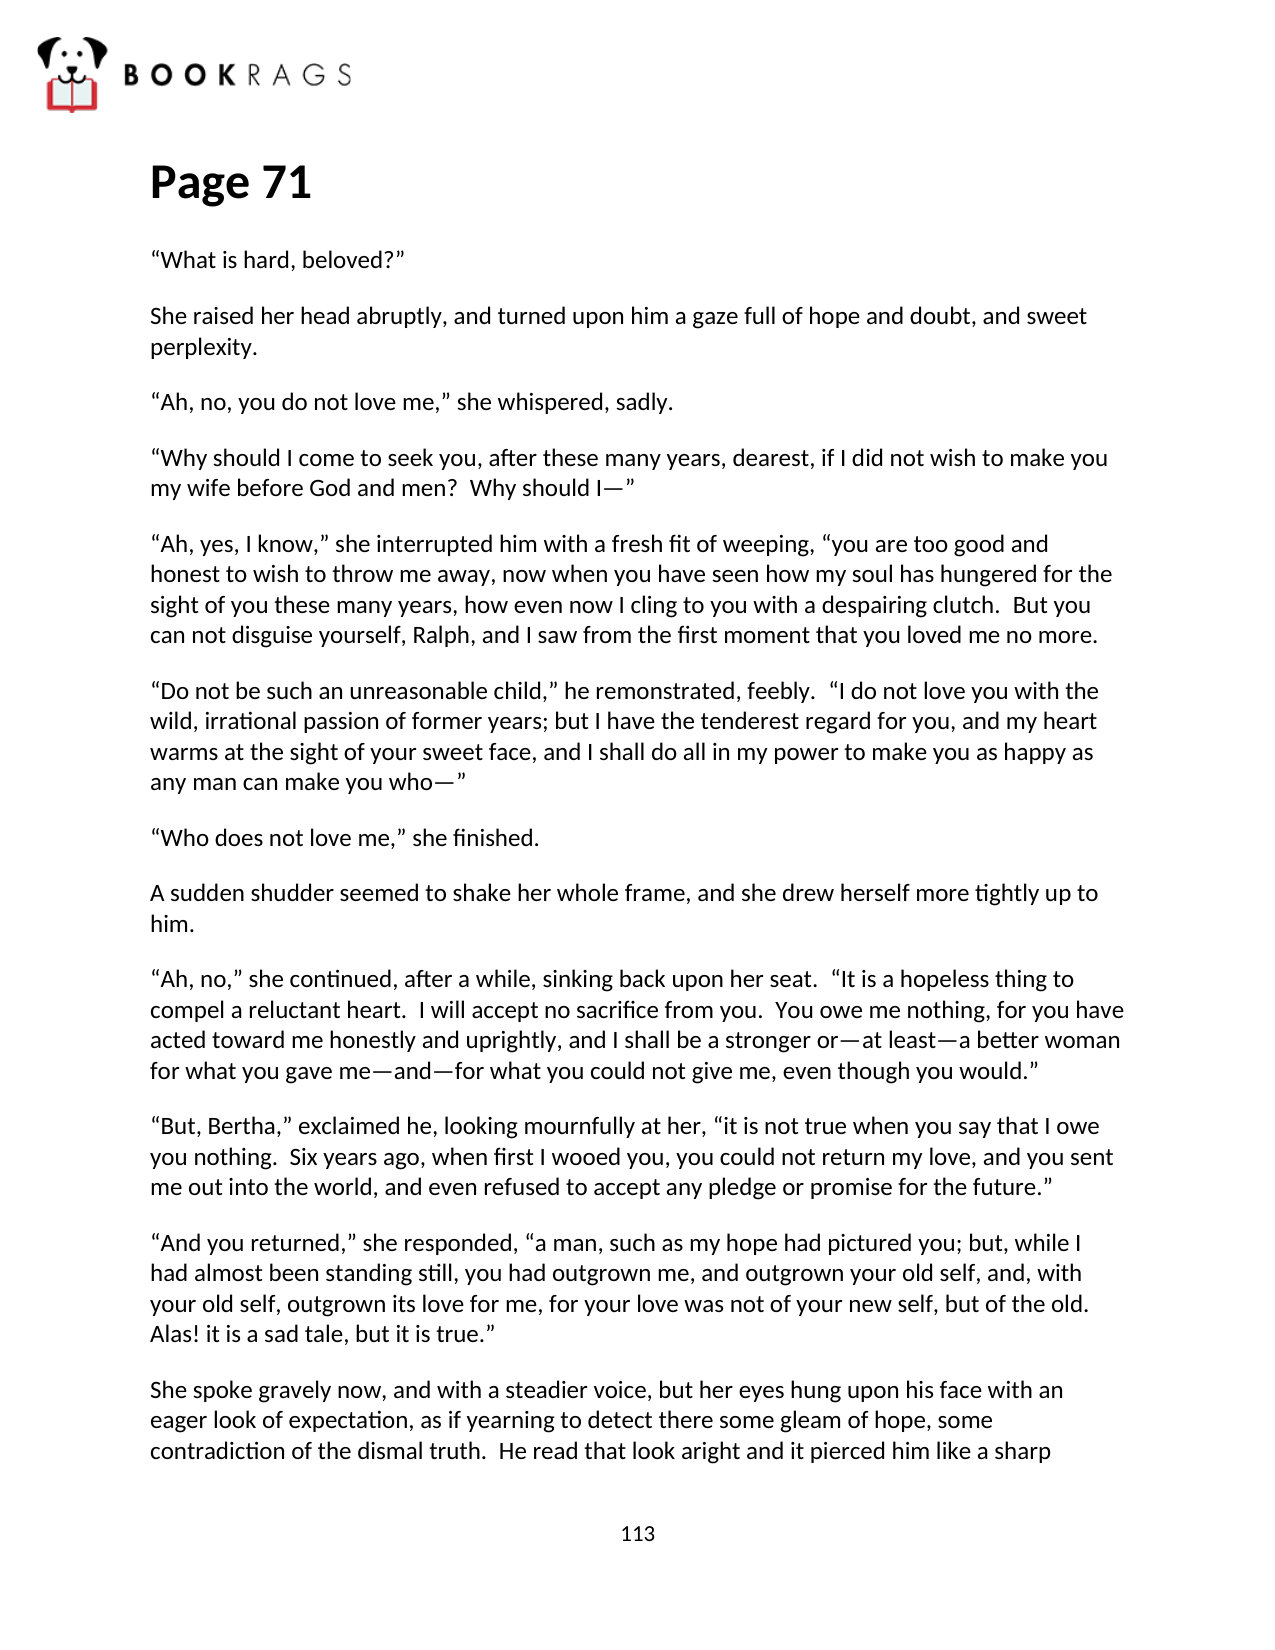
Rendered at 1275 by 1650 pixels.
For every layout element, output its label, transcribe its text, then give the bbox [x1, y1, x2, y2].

text “Ah, yes, I know,” she interrupted him with a fresh fit of weeping, “you are too good and honest to wish to throw me away, now when you have seen how my soul has hungered for the sight of you these many years, how even now I cling to you with a despairing clutch. But you can not disguise yourself, Ralph, and I saw from the first moment that you loved me no more. [150, 528, 1125, 650]
text “But, Bertha,” exclaimed he, looking mournfully at her, “it is not true when you say that I owe you nothing. Six years ago, when first I wooed you, you could not return my love, and you sent me out into the world, and even refused to accept any pledge or promise for the future.” [150, 1111, 1125, 1202]
text “What is hard, beloved?” [150, 244, 1125, 275]
text “And you returned,” she responded, “a man, such as my hope had pictured you; but, while I had almost been standing still, you had outgrown me, and outgrown your old self, and, with your old self, outgrown its love for me, for your love was not of your new self, but of the old. Alas! it is a sad tale, but it is true.” [150, 1227, 1125, 1349]
text “Do not be such an unreasonable child,” he remonstrated, feebly. “I do not love you with the wild, irrational passion of former years; but I have the tenderest regard for you, and my heart warms at the sight of your sweet face, and I shall do all in my power to make you as happy as any man can make you who—­” [150, 675, 1125, 797]
picture [37, 37, 351, 113]
text Page 71 [150, 150, 1125, 211]
text She raised her head abruptly, and turned upon him a gaze full of hope and doubt, and sweet perplexity. [150, 300, 1125, 361]
text A sudden shudder seemed to shake her whole frame, and she drew herself more tightly up to him. [150, 877, 1125, 938]
text “Ah, no, you do not love me,” she whispered, sadly. [150, 386, 1125, 417]
text “Who does not love me,” she finished. [150, 822, 1125, 852]
text “Ah, no,” she continued, after a while, sinking back upon her seat. “It is a hopeless thing to compel a reluctant heart. I will accept no sacrifice from you. You owe me nothing, for you have acted toward me honestly and uprightly, and I shall be a stronger or—­at least—­a better woman for what you gave me—­and—­for what you could not give me, even though you would.” [150, 963, 1125, 1086]
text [150, 1374, 1125, 1466]
text “Why should I come to seek you, after these many years, dearest, if I did not wish to make you my wife before God and men? Why should I—­” [150, 442, 1125, 503]
